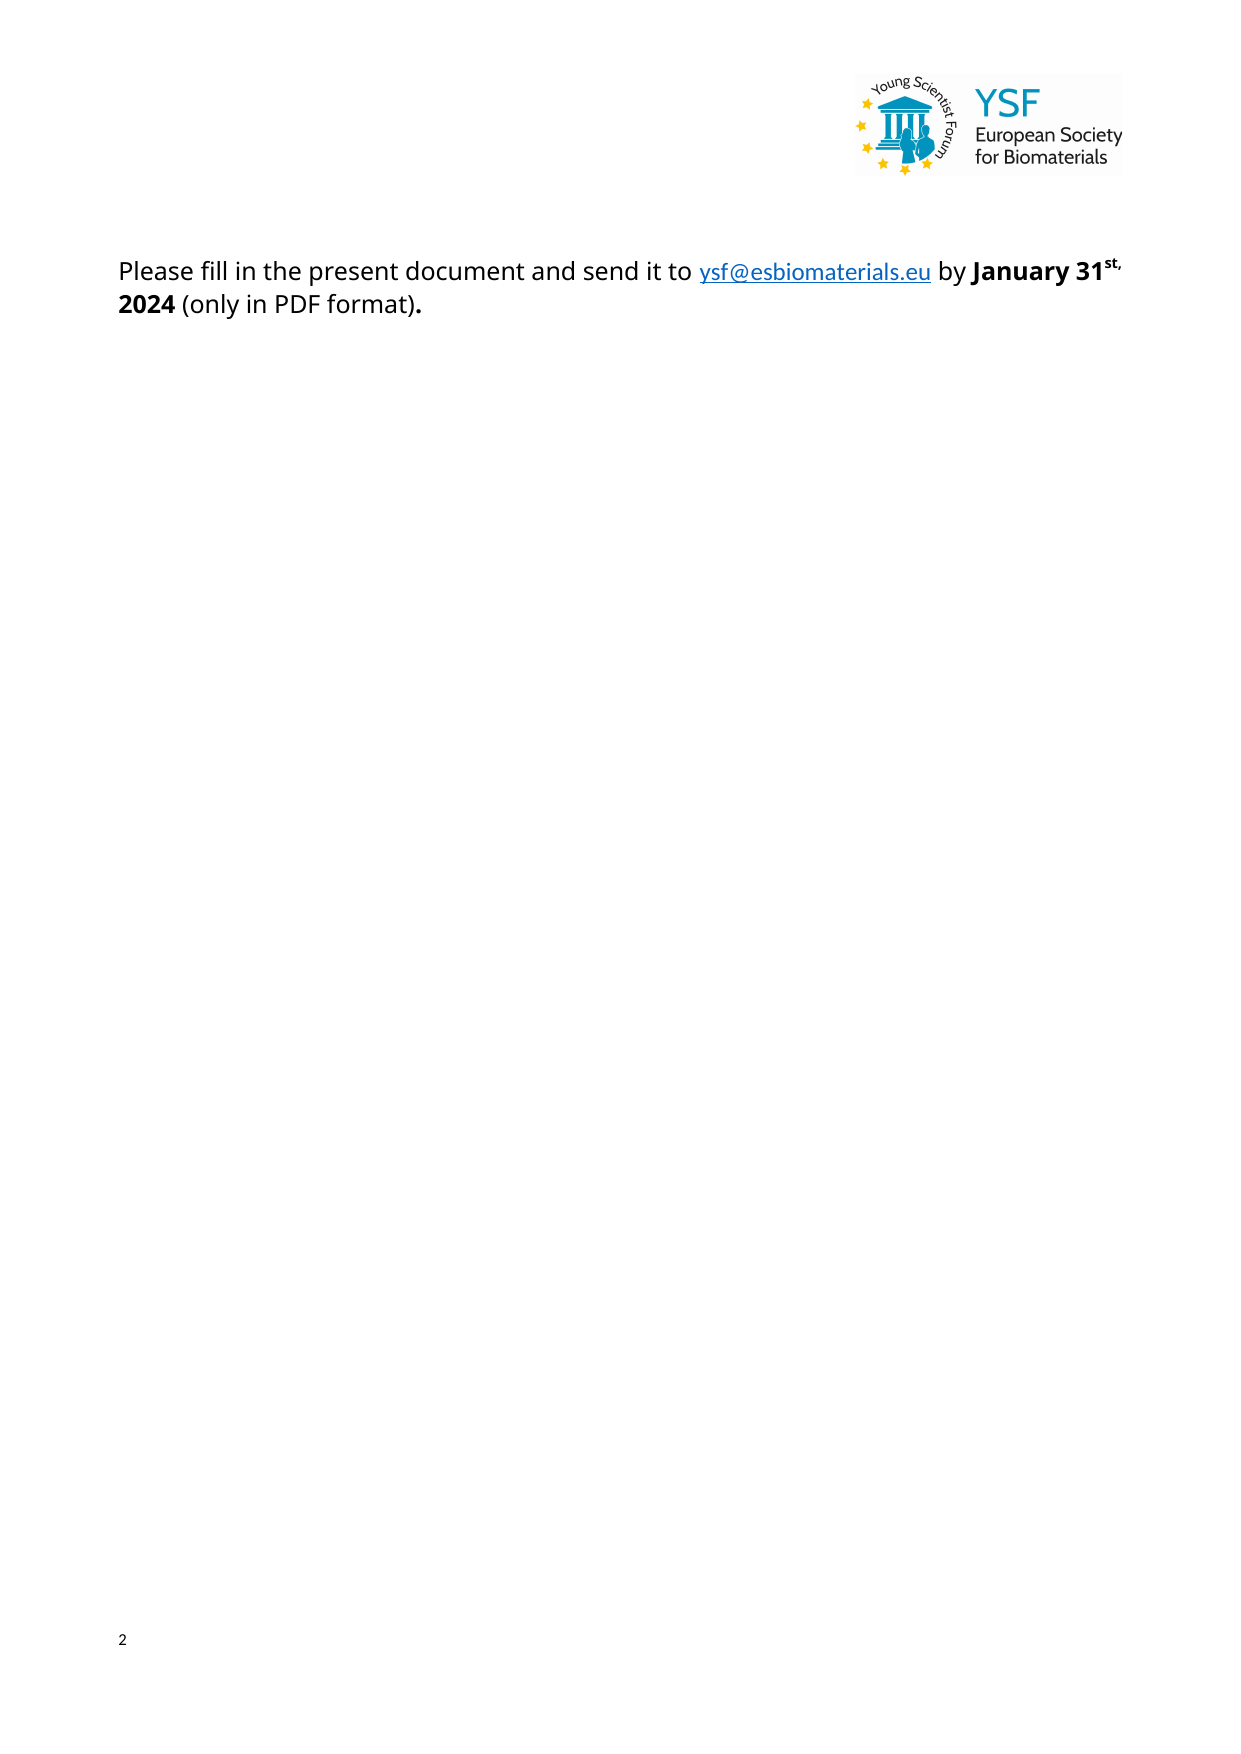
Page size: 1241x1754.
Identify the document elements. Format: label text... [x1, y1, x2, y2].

text Please fill in the present document and send it to ysf@esbiomaterials.eu by January 31st, 2024 (only in PDF format). [118, 253, 1122, 321]
picture [855, 73, 1123, 176]
